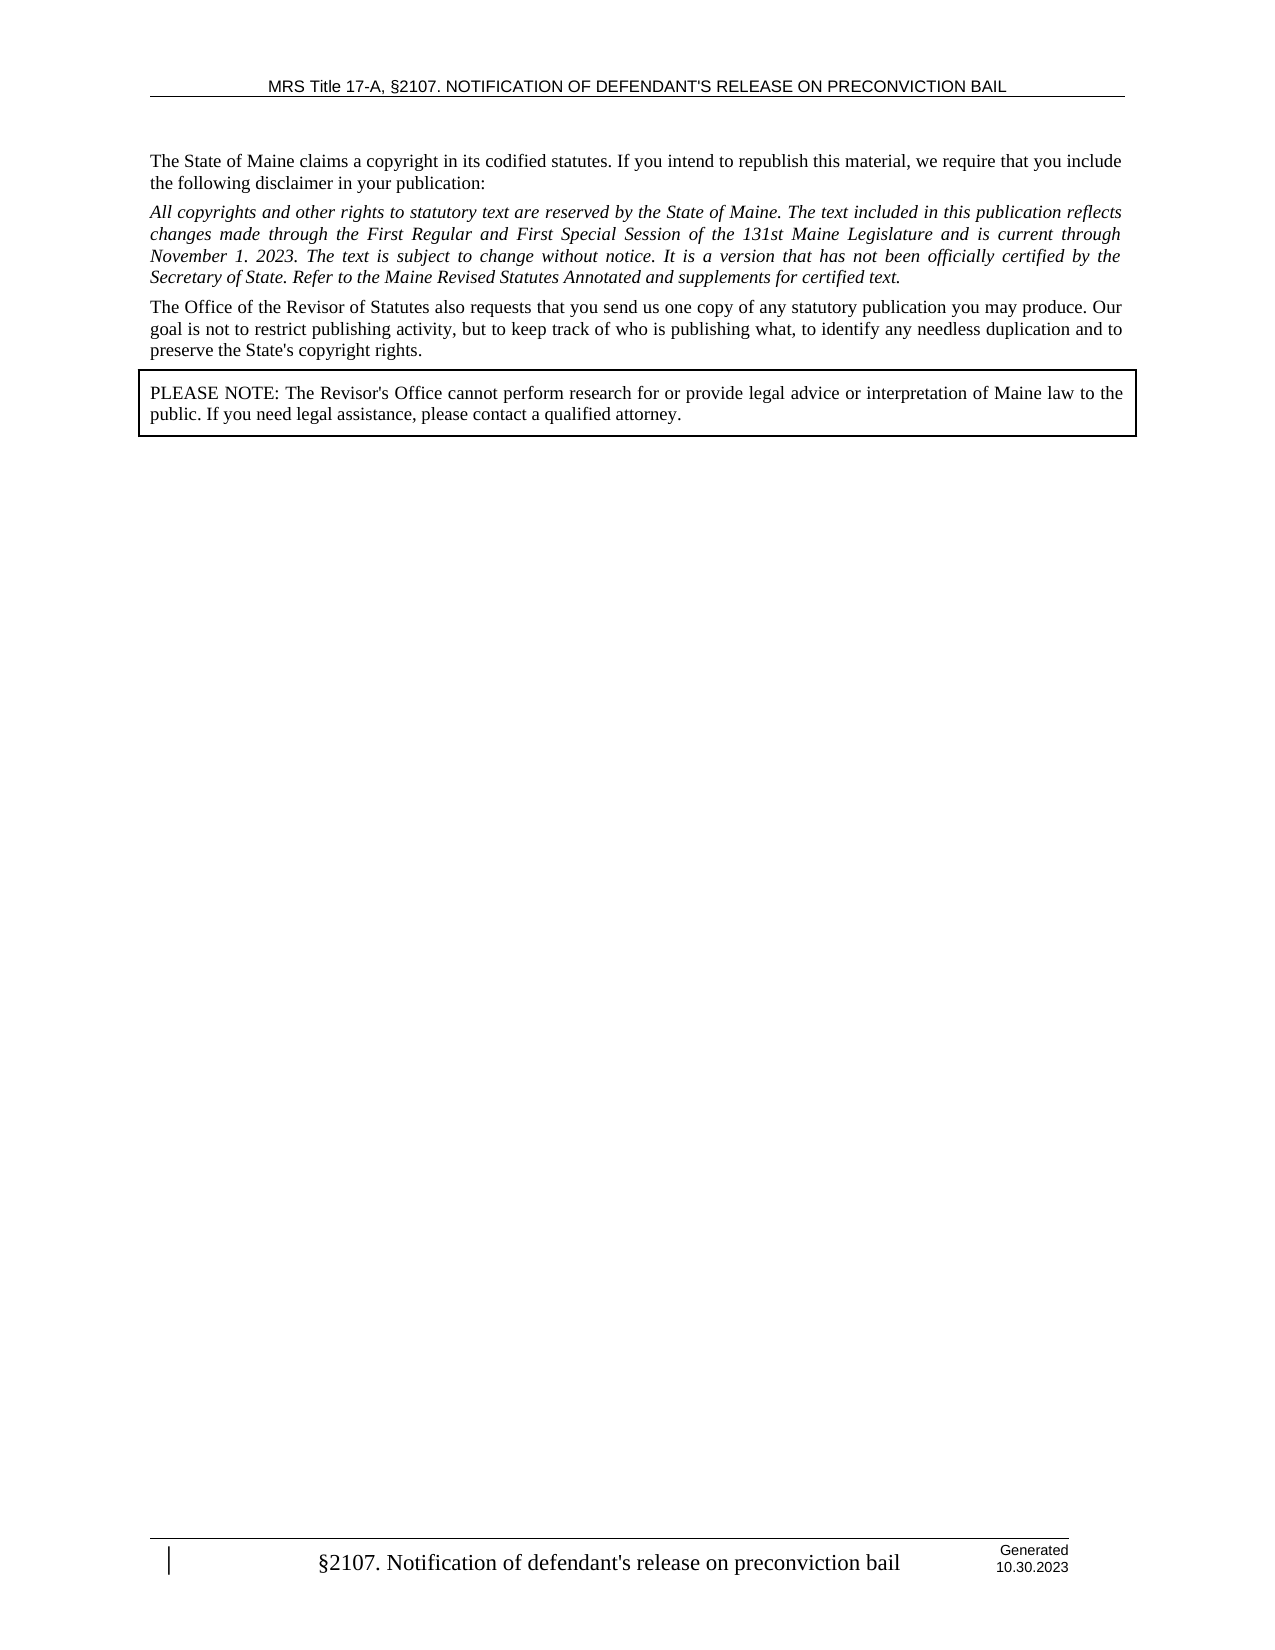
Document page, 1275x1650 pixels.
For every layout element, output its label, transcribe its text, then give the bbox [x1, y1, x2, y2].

text The State of Maine claims a copyright in its codified statutes. If you intend to republish this material, we require that you include the following disclaimer in your publication: [150, 150, 1125, 193]
text All copyrights and other rights to statutory text are reserved by the State of Maine. The text included in this publication reflects changes made through the First Regular and First Special Session of the 131st Maine Legislature and is current through November 1. 2023 . The text is subject to change without notice. It is a version that has not been officially certified by the Secretary of State. Refer to the Maine Revised Statutes Annotated and supplements for certified text. [150, 201, 1125, 288]
text PLEASE NOTE: The Revisor's Office cannot perform research for or provide legal advice or interpretation of Maine law to the public. If you need legal assistance, please contact a qualified attorney. [140, 371, 1135, 435]
text The Office of the Revisor of Statutes also requests that you send us one copy of any statutory publication you may produce. Our goal is not to restrict publishing activity, but to keep track of who is publishing what, to identify any needless duplication and to preserve the State's copyright rights. [150, 296, 1125, 361]
